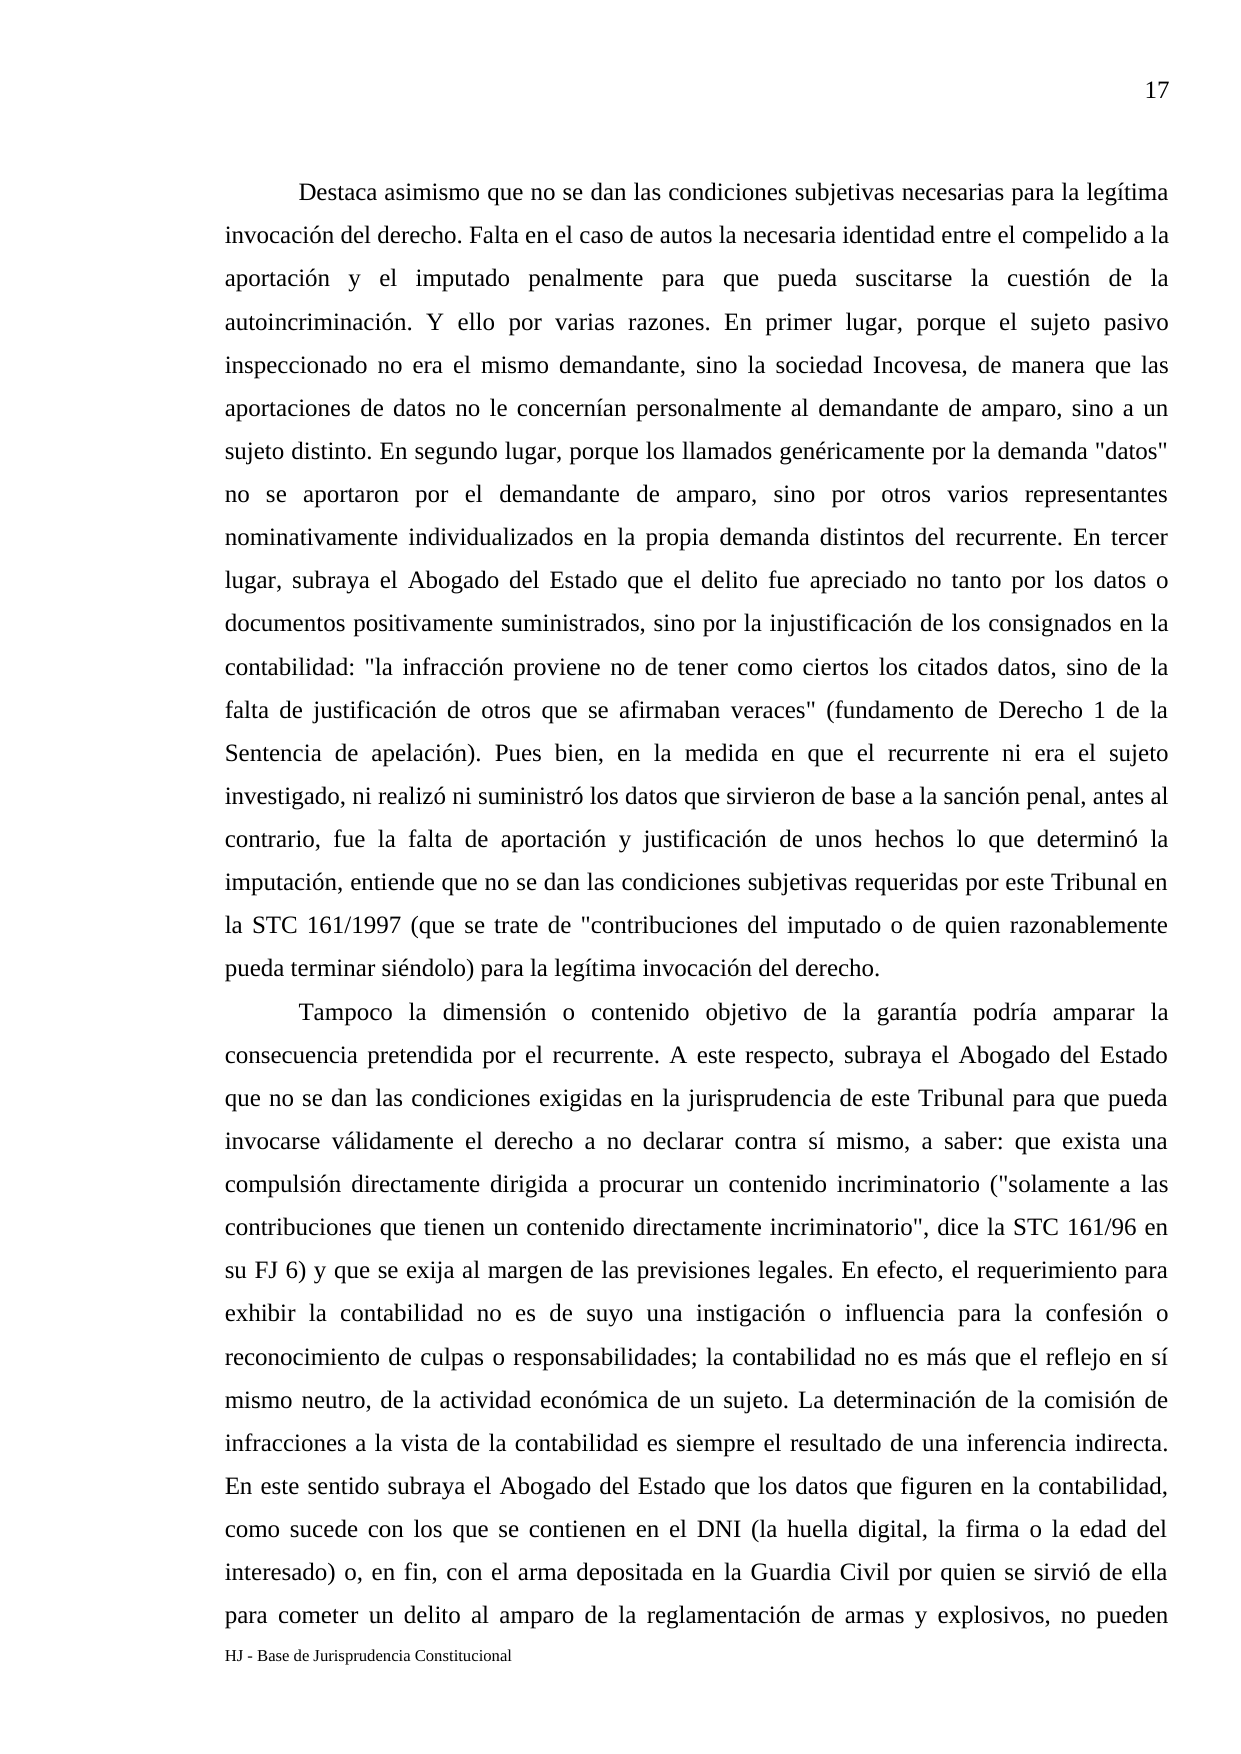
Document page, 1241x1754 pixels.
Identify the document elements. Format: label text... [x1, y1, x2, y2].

text Destaca asimismo que no se dan las condiciones subjetivas necesarias para la legítima invocación del derecho. Falta en el caso de autos la necesaria identidad entre el compelido a la aportación y el imputado penalmente para que pueda suscitarse la cuestión de la autoincriminación. Y ello por varias razones. En primer lugar, porque el sujeto pasivo inspeccionado no era el mismo demandante, sino la sociedad Incovesa, de manera que las aportaciones de datos no le concernían personalmente al demandante de amparo, sino a un sujeto distinto. En segundo lugar, porque los llamados genéricamente por la demanda "datos" no se aportaron por el demandante de amparo, sino por otros varios representantes nominativamente individualizados en la propia demanda distintos del recurrente. En tercer lugar, subraya el Abogado del Estado que el delito fue apreciado no tanto por los datos o documentos positivamente suministrados, sino por la injustificación de los consignados en la contabilidad: "la infracción proviene no de tener como ciertos los citados datos, sino de la falta de justificación de otros que se afirmaban veraces" (fundamento de Derecho 1 de la Sentencia de apelación). Pues bien, en la medida en que el recurrente ni era el sujeto investigado, ni realizó ni suministró los datos que sirvieron de base a la sanción penal, antes al contrario, fue la falta de aportación y justificación de unos hechos lo que determinó la imputación, entiende que no se dan las condiciones subjetivas requeridas por este Tribunal en la STC 161/1997 (que se trate de "contribuciones del imputado o de quien razonablemente pueda terminar siéndolo) para la legítima invocación del derecho. [224, 177, 1169, 982]
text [224, 997, 1169, 1629]
